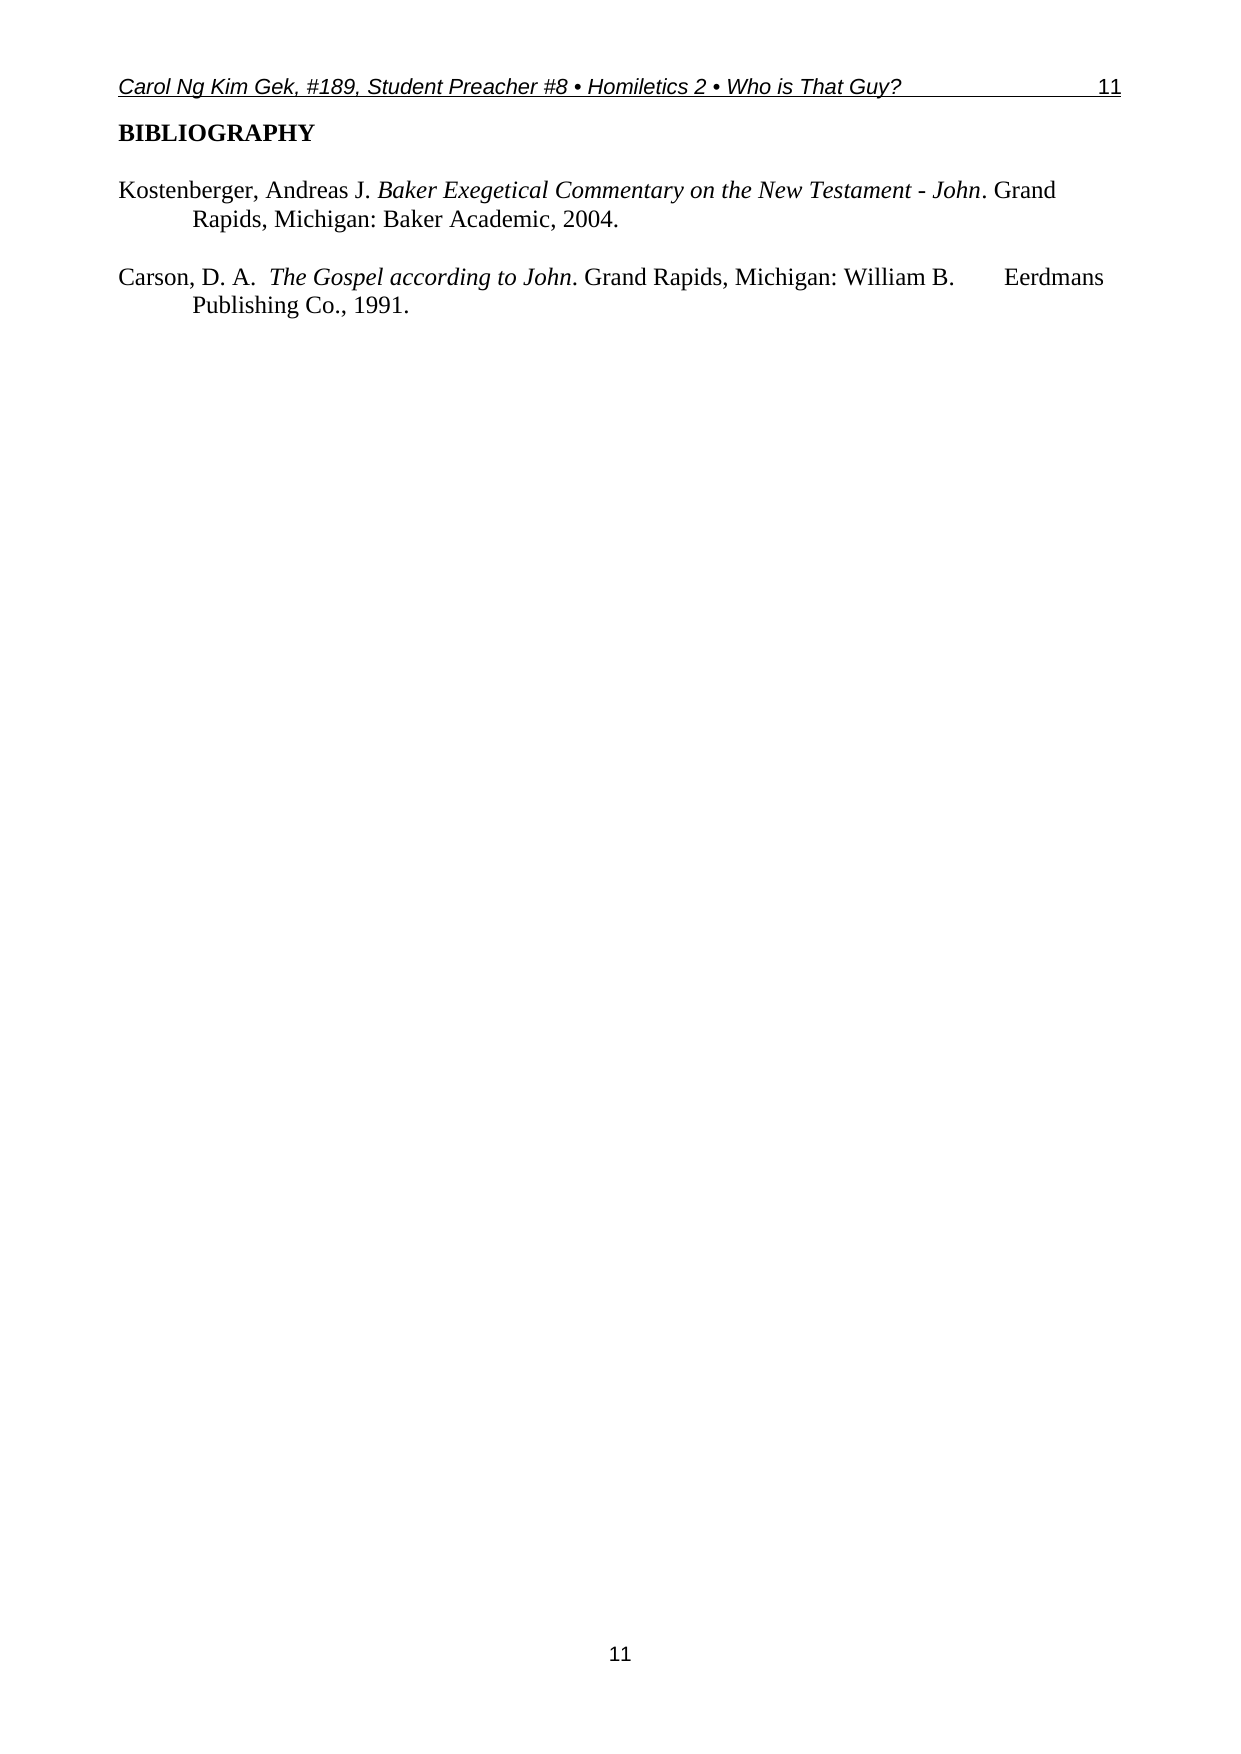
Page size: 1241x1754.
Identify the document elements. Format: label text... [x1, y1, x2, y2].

text Kostenberger, Andreas J. Baker Exegetical Commentary on the New Testament - John. Grand Rapids, Michigan: Baker Academic, 2004. [118, 176, 1122, 233]
text Carson, D. A. The Gospel according to John. Grand Rapids, Michigan: William B. Eerdmans Publishing Co., 1991. [118, 262, 1122, 319]
text BIBLIOGRAPHY [118, 118, 1122, 147]
